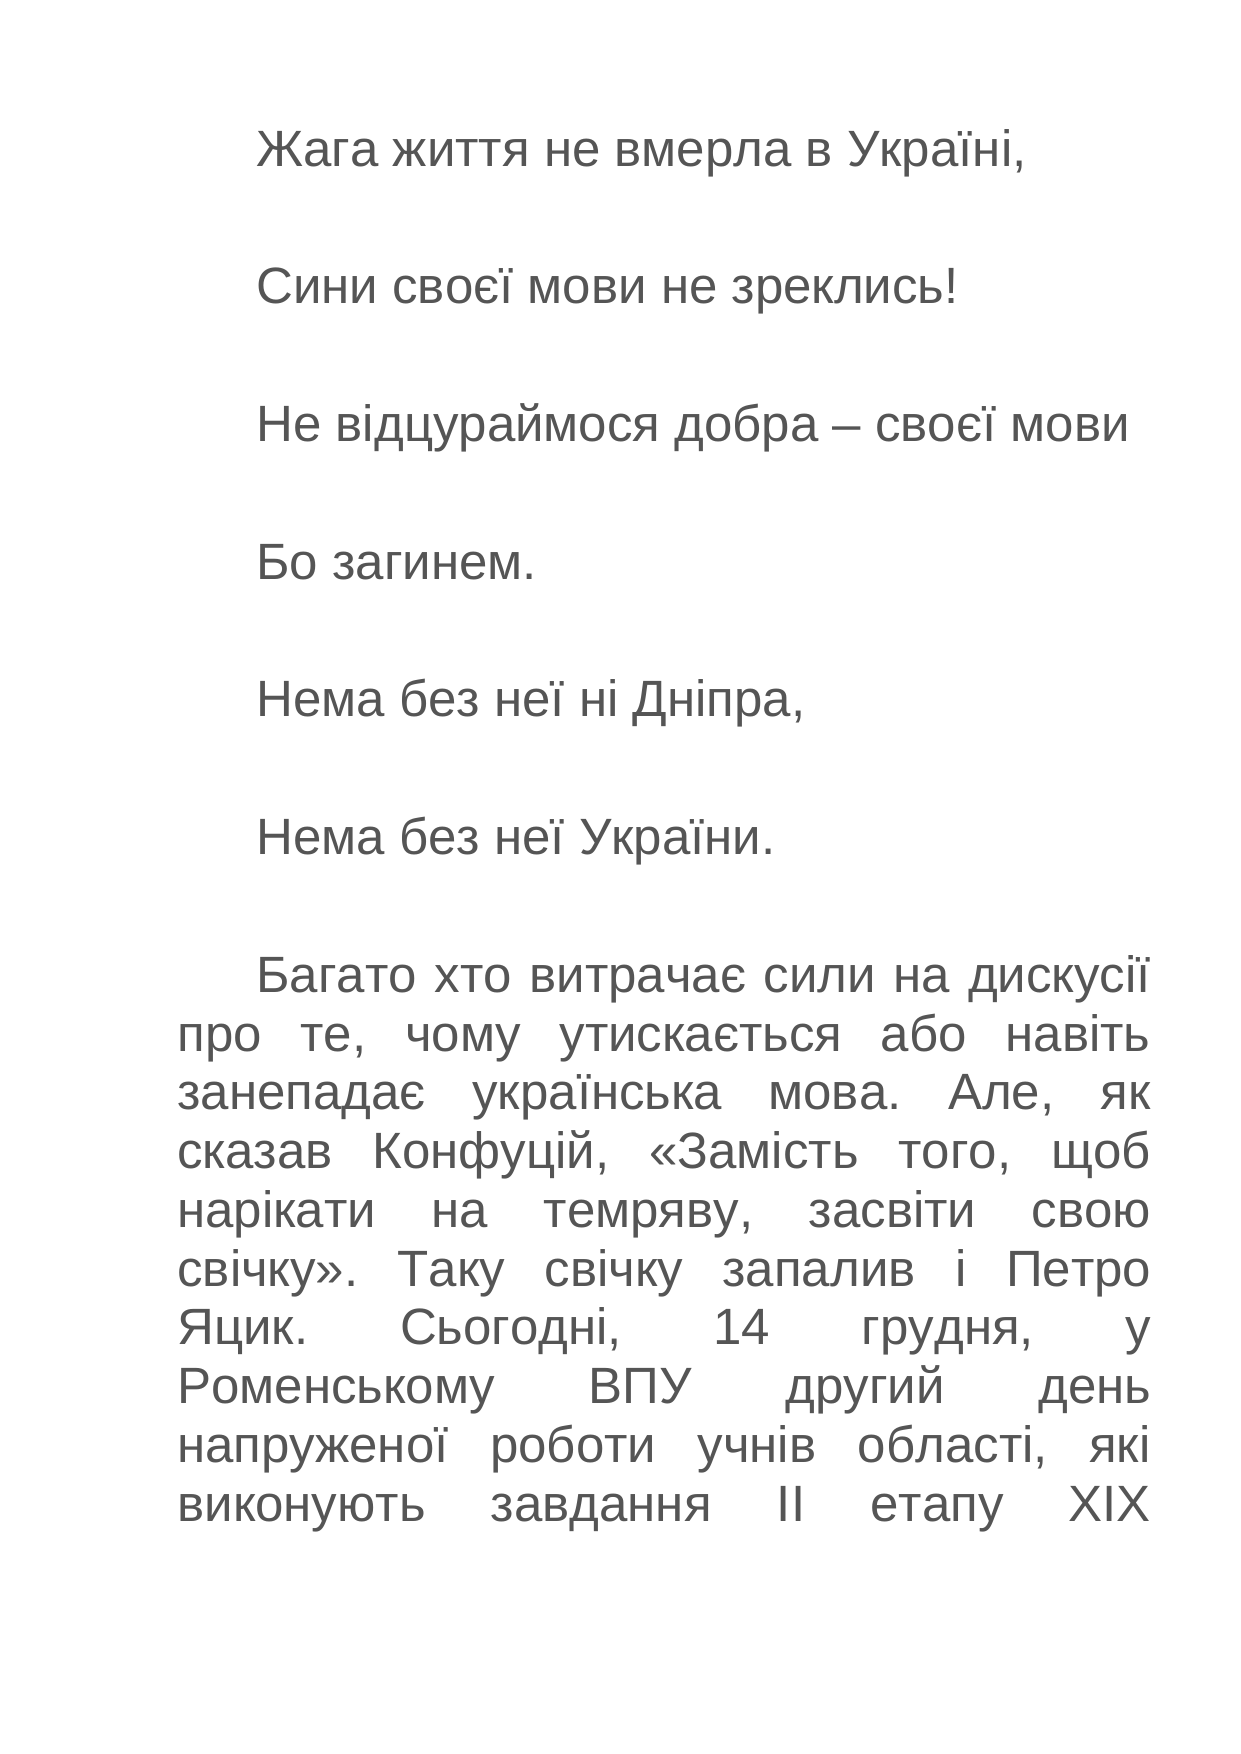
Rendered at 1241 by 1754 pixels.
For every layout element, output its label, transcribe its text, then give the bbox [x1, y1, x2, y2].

text Сини своєї мови не зреклись! [177, 256, 1152, 314]
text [177, 944, 1152, 1532]
text Жага життя не вмерла в Україні, [177, 118, 1152, 177]
text Нема без неї ні Дніпра, [177, 669, 1152, 728]
text Нема без неї України. [177, 807, 1152, 865]
text Не відцураймося добра – своєї мови [177, 393, 1152, 452]
text Бо загинем. [177, 531, 1152, 590]
